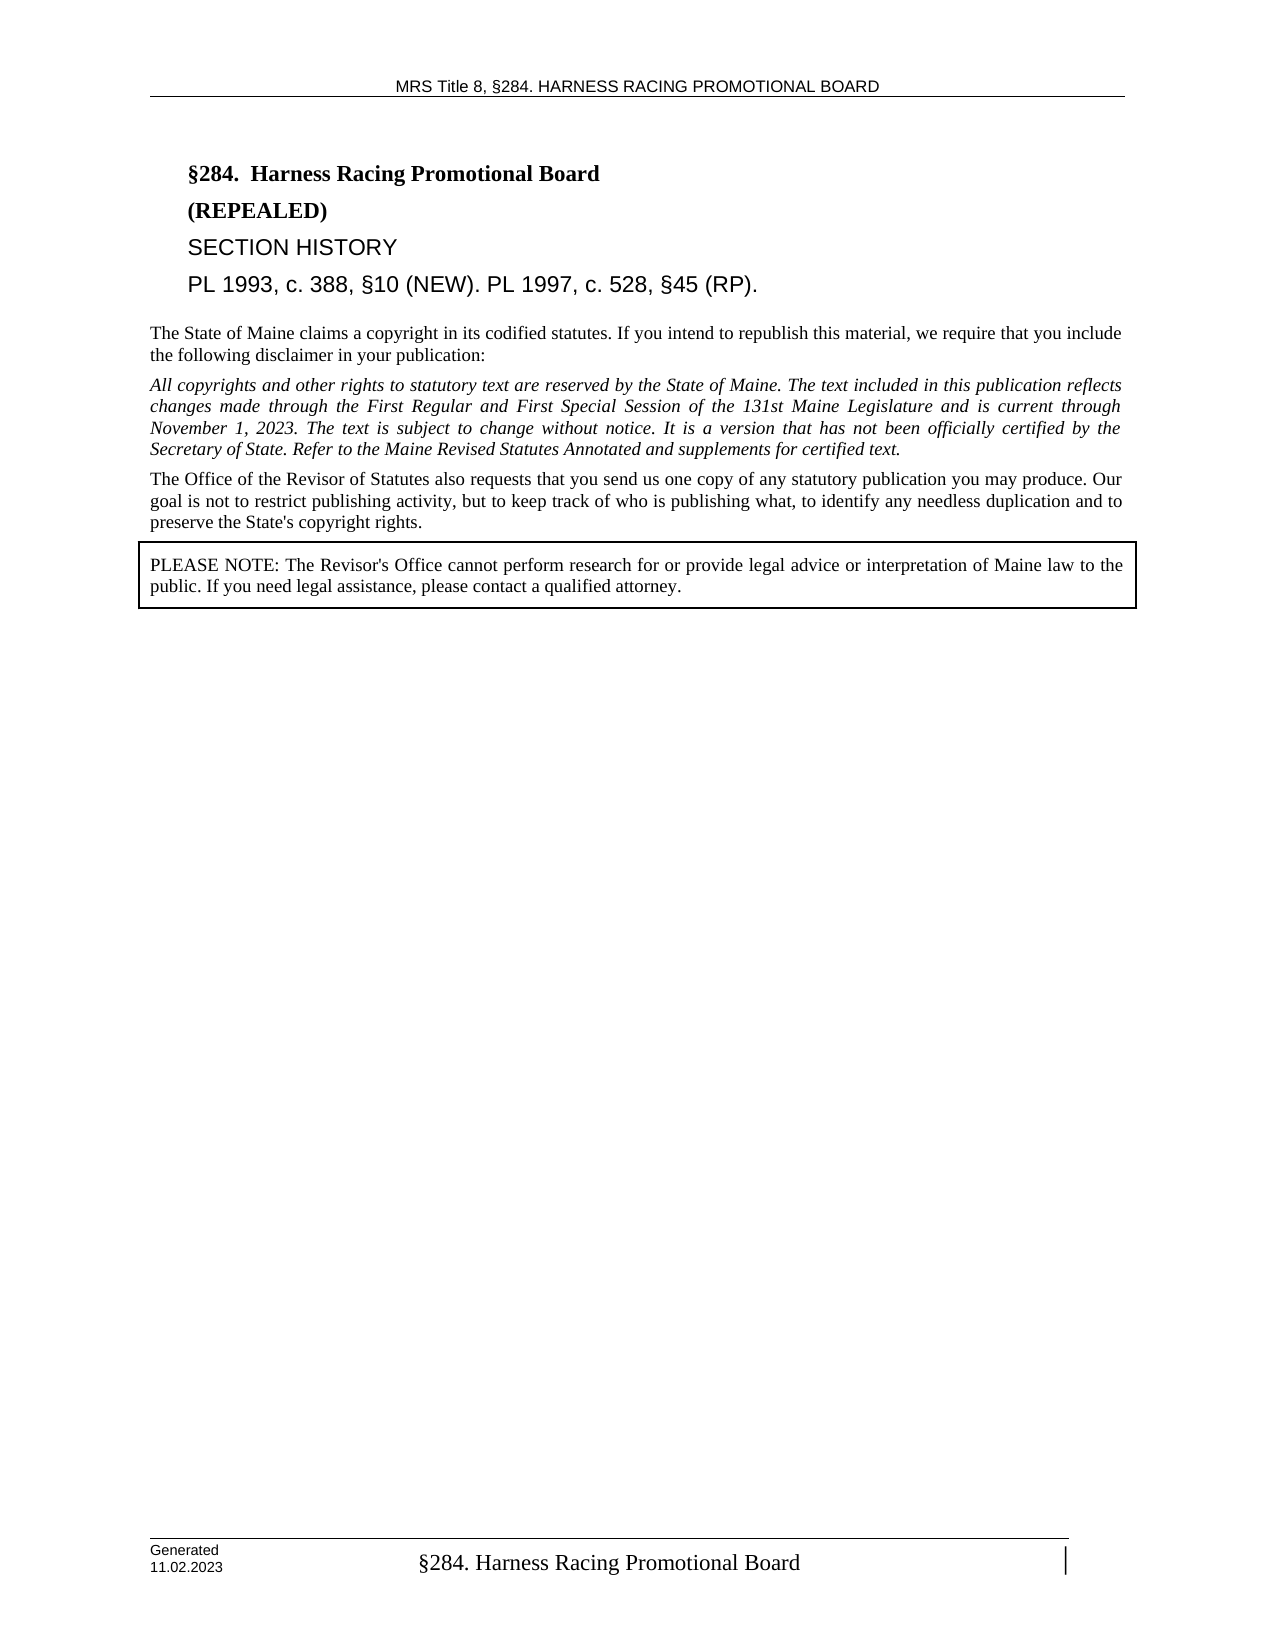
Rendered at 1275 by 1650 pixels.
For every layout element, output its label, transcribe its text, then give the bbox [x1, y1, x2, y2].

text The Office of the Revisor of Statutes also requests that you send us one copy of any statutory publication you may produce. Our goal is not to restrict publishing activity, but to keep track of who is publishing what, to identify any needless duplication and to preserve the State's copyright rights. [150, 468, 1125, 533]
text (REPEALED) [187, 197, 1125, 223]
text The State of Maine claims a copyright in its codified statutes. If you intend to republish this material, we require that you include the following disclaimer in your publication: [150, 322, 1125, 365]
text PLEASE NOTE: The Revisor's Office cannot perform research for or provide legal advice or interpretation of Maine law to the public. If you need legal assistance, please contact a qualified attorney. [140, 543, 1135, 607]
text SECTION HISTORY [187, 234, 1125, 260]
text §284. Harness Racing Promotional Board [187, 160, 1125, 187]
text PL 1993, c. 388, §10 (NEW). PL 1997, c. 528, §45 (RP). [187, 271, 1125, 297]
text All copyrights and other rights to statutory text are reserved by the State of Maine. The text included in this publication reflects changes made through the First Regular and First Special Session of the 131st Maine Legislature and is current through November 1, 2023 . The text is subject to change without notice. It is a version that has not been officially certified by the Secretary of State. Refer to the Maine Revised Statutes Annotated and supplements for certified text. [150, 373, 1125, 460]
